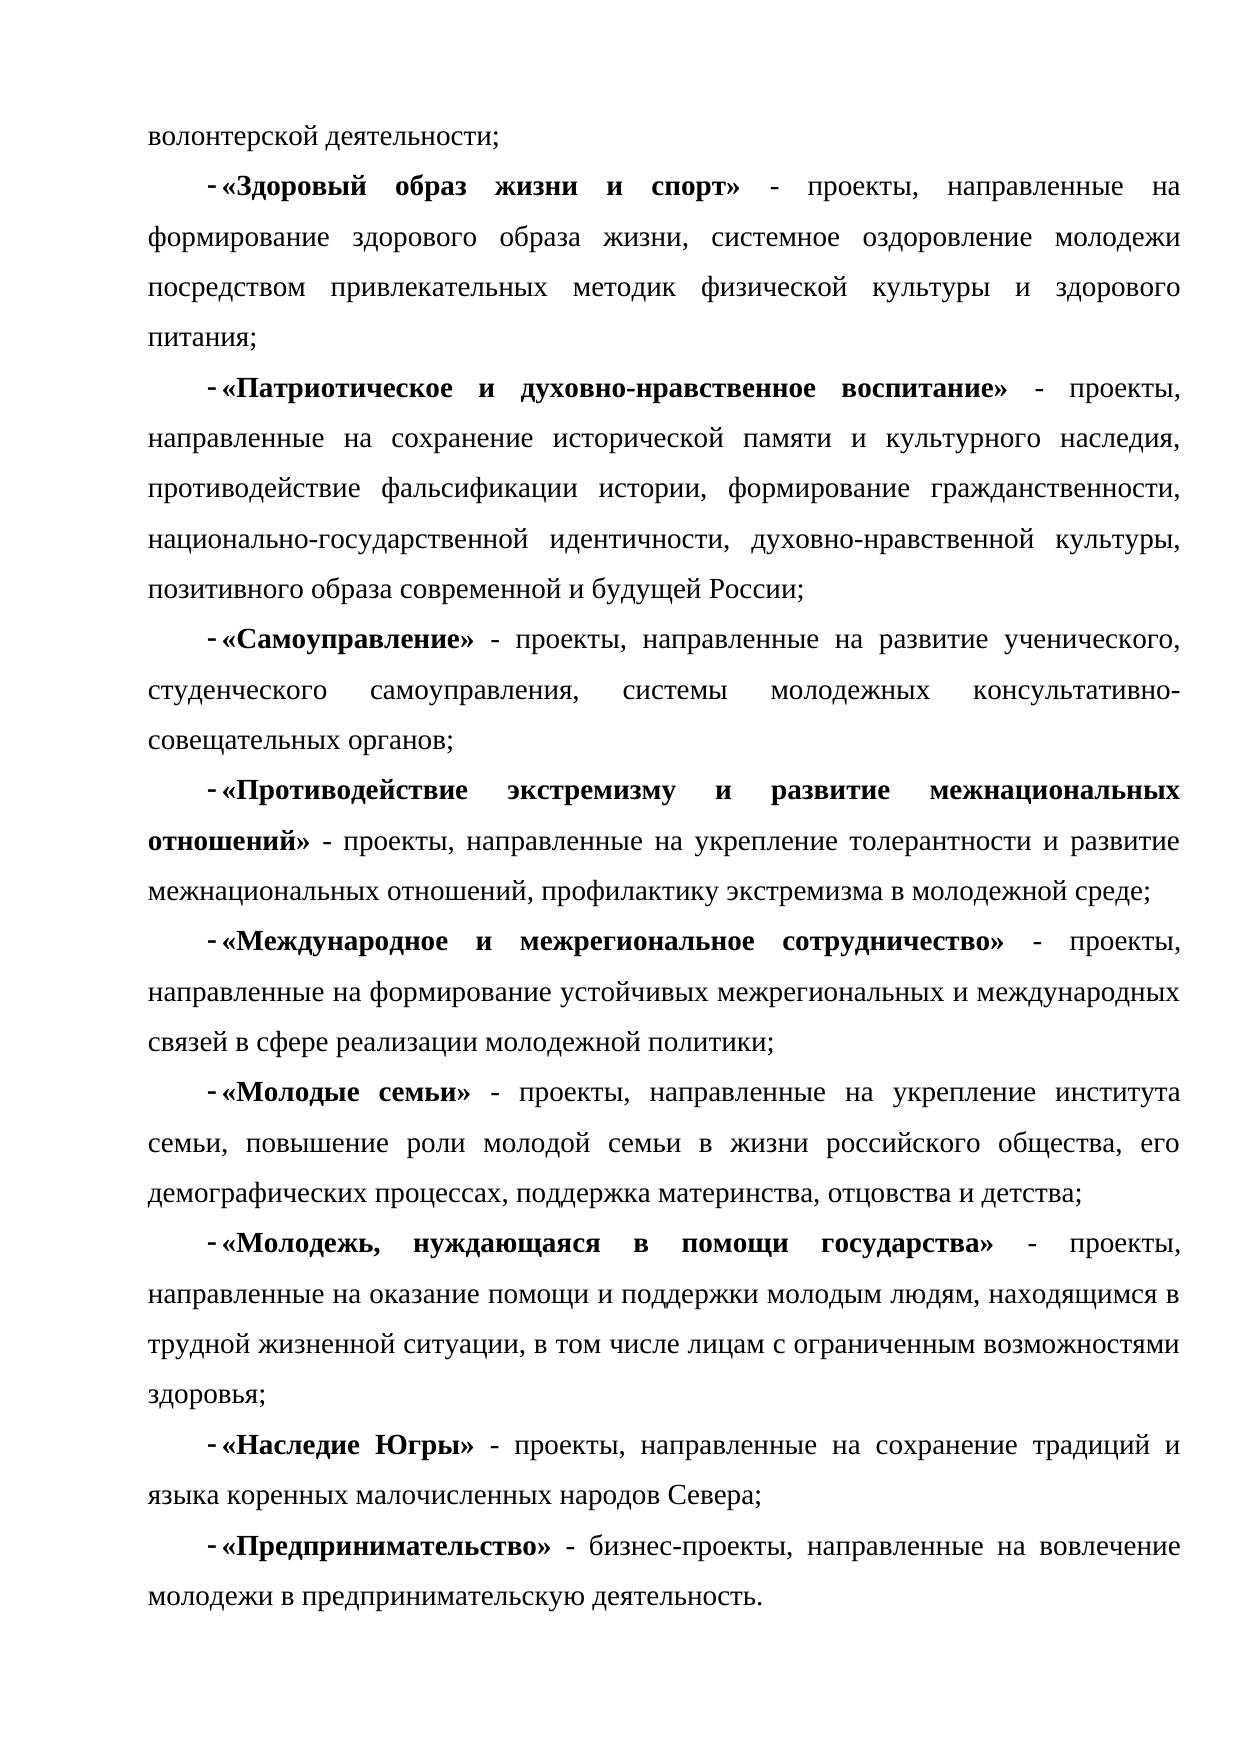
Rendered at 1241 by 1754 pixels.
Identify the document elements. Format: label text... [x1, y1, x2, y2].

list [148, 118, 1181, 152]
list «Международное и межрегиональное сотрудничество» - проекты, направленные на формирование устойчивых межрегиональных и международных связей в сфере реализации молодежной политики; [148, 923, 1181, 1058]
list «Наследие Югры» - проекты, направленные на сохранение традиций и языка коренных малочисленных народов Севера; [148, 1427, 1181, 1511]
list «Молодежь, нуждающаяся в помощи государства» - проекты, направленные на оказание помощи и поддержки молодым людям, находящимся в трудной жизненной ситуации, в том числе лицам с ограниченным возможностями здоровья; [148, 1226, 1181, 1410]
list «Самоуправление» - проекты, направленные на развитие ученического, студенческого самоуправления, системы молодежных консультативно-совещательных органов; [148, 621, 1181, 756]
list «Молодые семьи» - проекты, направленные на укрепление института семьи, повышение роли молодой семьи в жизни российского общества, его демографических процессах, поддержка материнства, отцовства и детства; [148, 1074, 1181, 1209]
list «Предпринимательство» - бизнес-проекты, направленные на вовлечение молодежи в предпринимательскую деятельность. [148, 1528, 1181, 1612]
list «Здоровый образ жизни и спорт» - проекты, направленные на формирование здорового образа жизни, системное оздоровление молодежи посредством привлекательных методик физической культуры и здорового питания; [148, 168, 1181, 353]
list «Противодействие экстремизму и развитие межнациональных отношений» - проекты, направленные на укрепление толерантности и развитие межнациональных отношений, профилактику экстремизма в молодежной среде; [148, 772, 1181, 907]
list «Патриотическое и духовно-нравственное воспитание» - проекты, направленные на сохранение исторической памяти и культурного наследия, противодействие фальсификации истории, формирование гражданственности, национально-государственной идентичности, духовно-нравственной культуры, позитивного образа современной и будущей России; [148, 370, 1181, 605]
